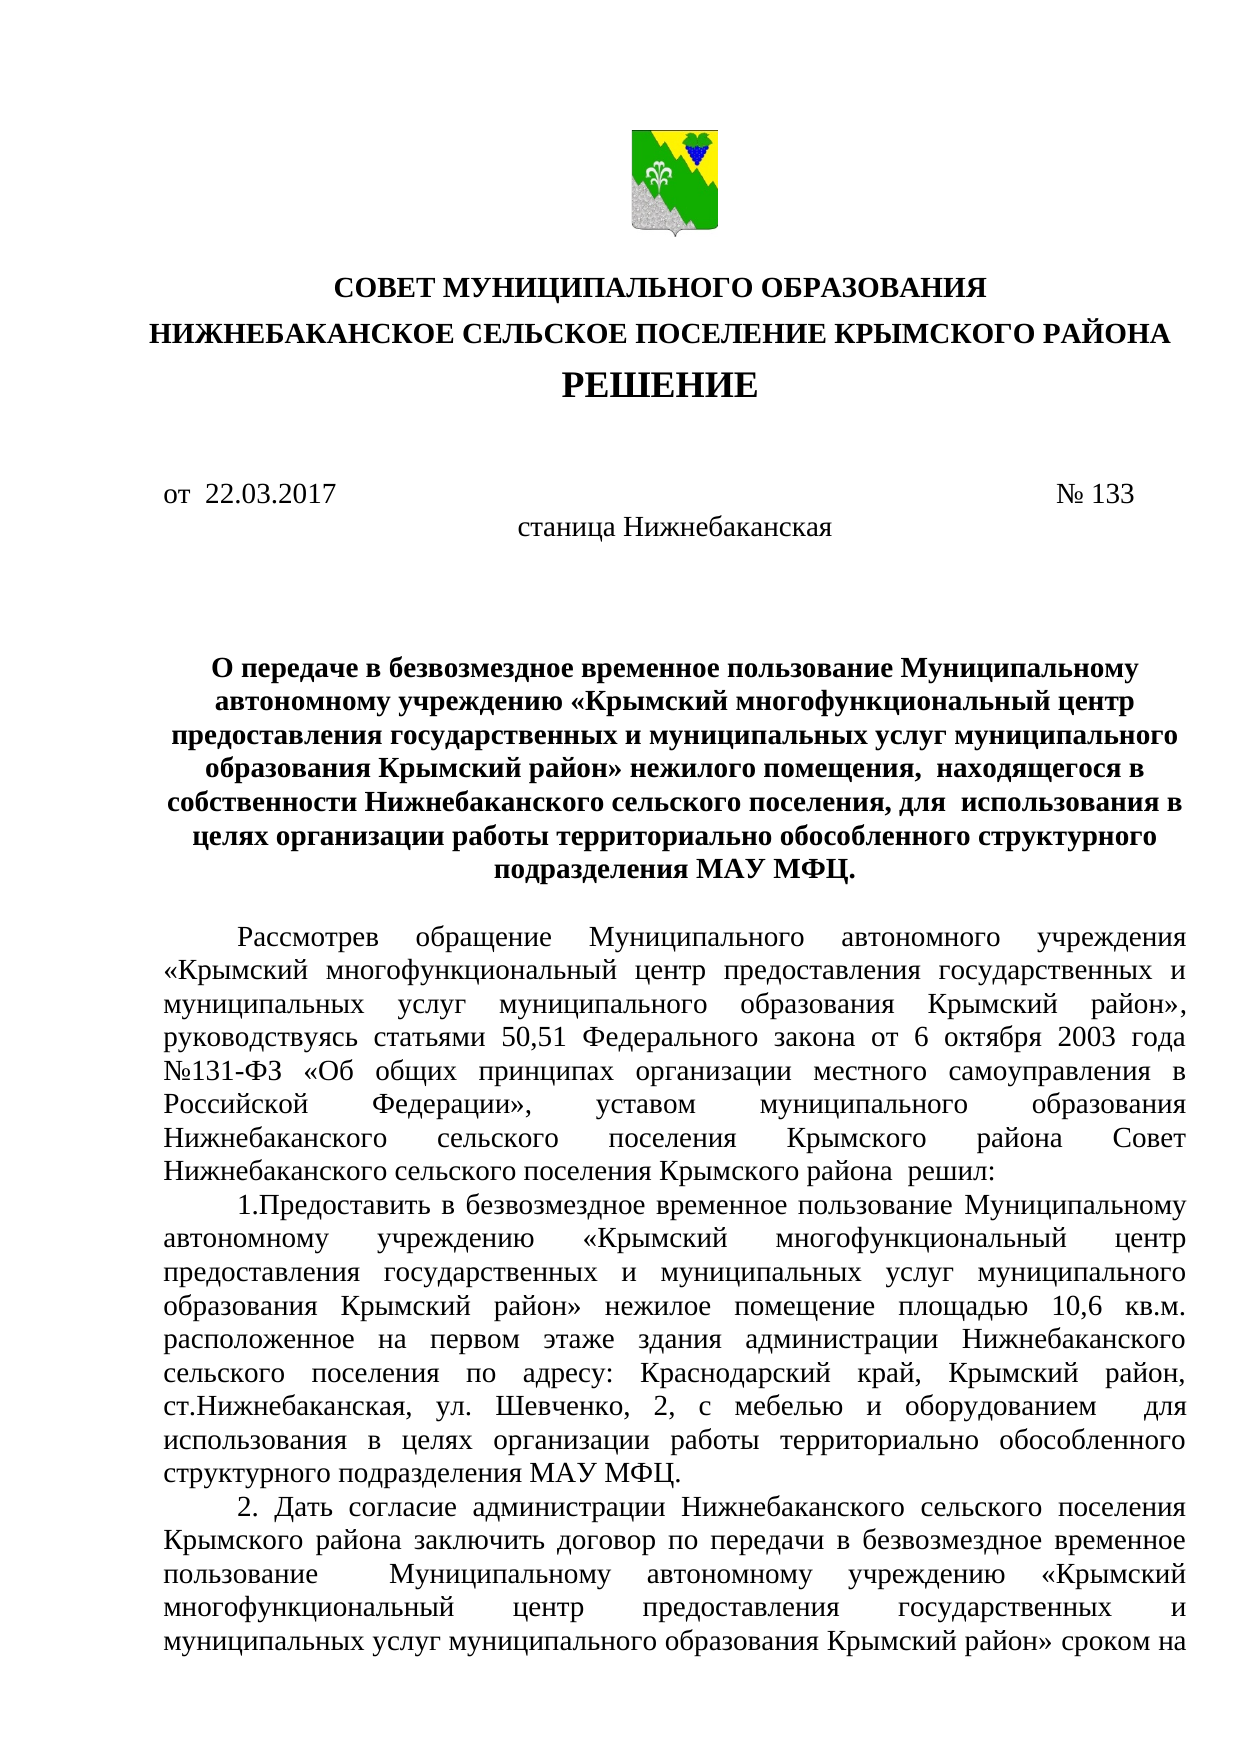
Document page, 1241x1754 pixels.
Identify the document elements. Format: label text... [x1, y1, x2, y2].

subtitle О передаче в безвозмездное временное пользование Муниципальному автономному учреждению «Крымский многофункциональный центр предоставления государственных и муниципальных услуг муниципального образования Крымский район» нежилого помещения, находящегося в собственности Нижнебаканского сельского поселения, для использования в целях организации работы территориально обособленного структурного подразделения МАУ МФЦ. [163, 650, 1187, 885]
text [163, 1489, 1187, 1657]
text от 22.03.2017 № 133 [163, 476, 1187, 509]
text НИЖНЕБАКАНСКОЕ СЕЛЬСКОЕ ПОСЕЛЕНИЕ КРЫМСКОГО РАЙОНА [133, 317, 1187, 350]
text станица Нижнебаканская [163, 509, 1187, 543]
text Рассмотрев обращение Муниципального автономного учреждения «Крымский многофункциональный центр предоставления государственных и муниципальных услуг муниципального образования Крымский район», руководствуясь статьями 50,51 Федерального закона от 6 октября 2003 года №131-ФЗ «Об общих принципах организации местного самоуправления в Российской Федерации», уставом муниципального образования Нижнебаканского сельского поселения Крымского района Совет Нижнебаканского сельского поселения Крымского района решил: [163, 919, 1187, 1187]
text СОВЕТ МУНИЦИПАЛЬНОГО ОБРАЗОВАНИЯ [133, 271, 1187, 304]
picture [631, 130, 718, 237]
text 1.Предоставить в безвозмездное временное пользование Муниципальному автономному учреждению «Крымский многофункциональный центр предоставления государственных и муниципальных услуг муниципального образования Крымский район» нежилое помещение площадью 10,6 кв.м. расположенное на первом этаже здания администрации Нижнебаканского сельского поселения по адресу: Краснодарский край, Крымский район, ст.Нижнебаканская, ул. Шевченко, 2, с мебелью и оборудованием для использования в целях организации работы территориально обособленного структурного подразделения МАУ МФЦ. [163, 1187, 1187, 1489]
text РЕШЕНИЕ [133, 363, 1187, 406]
